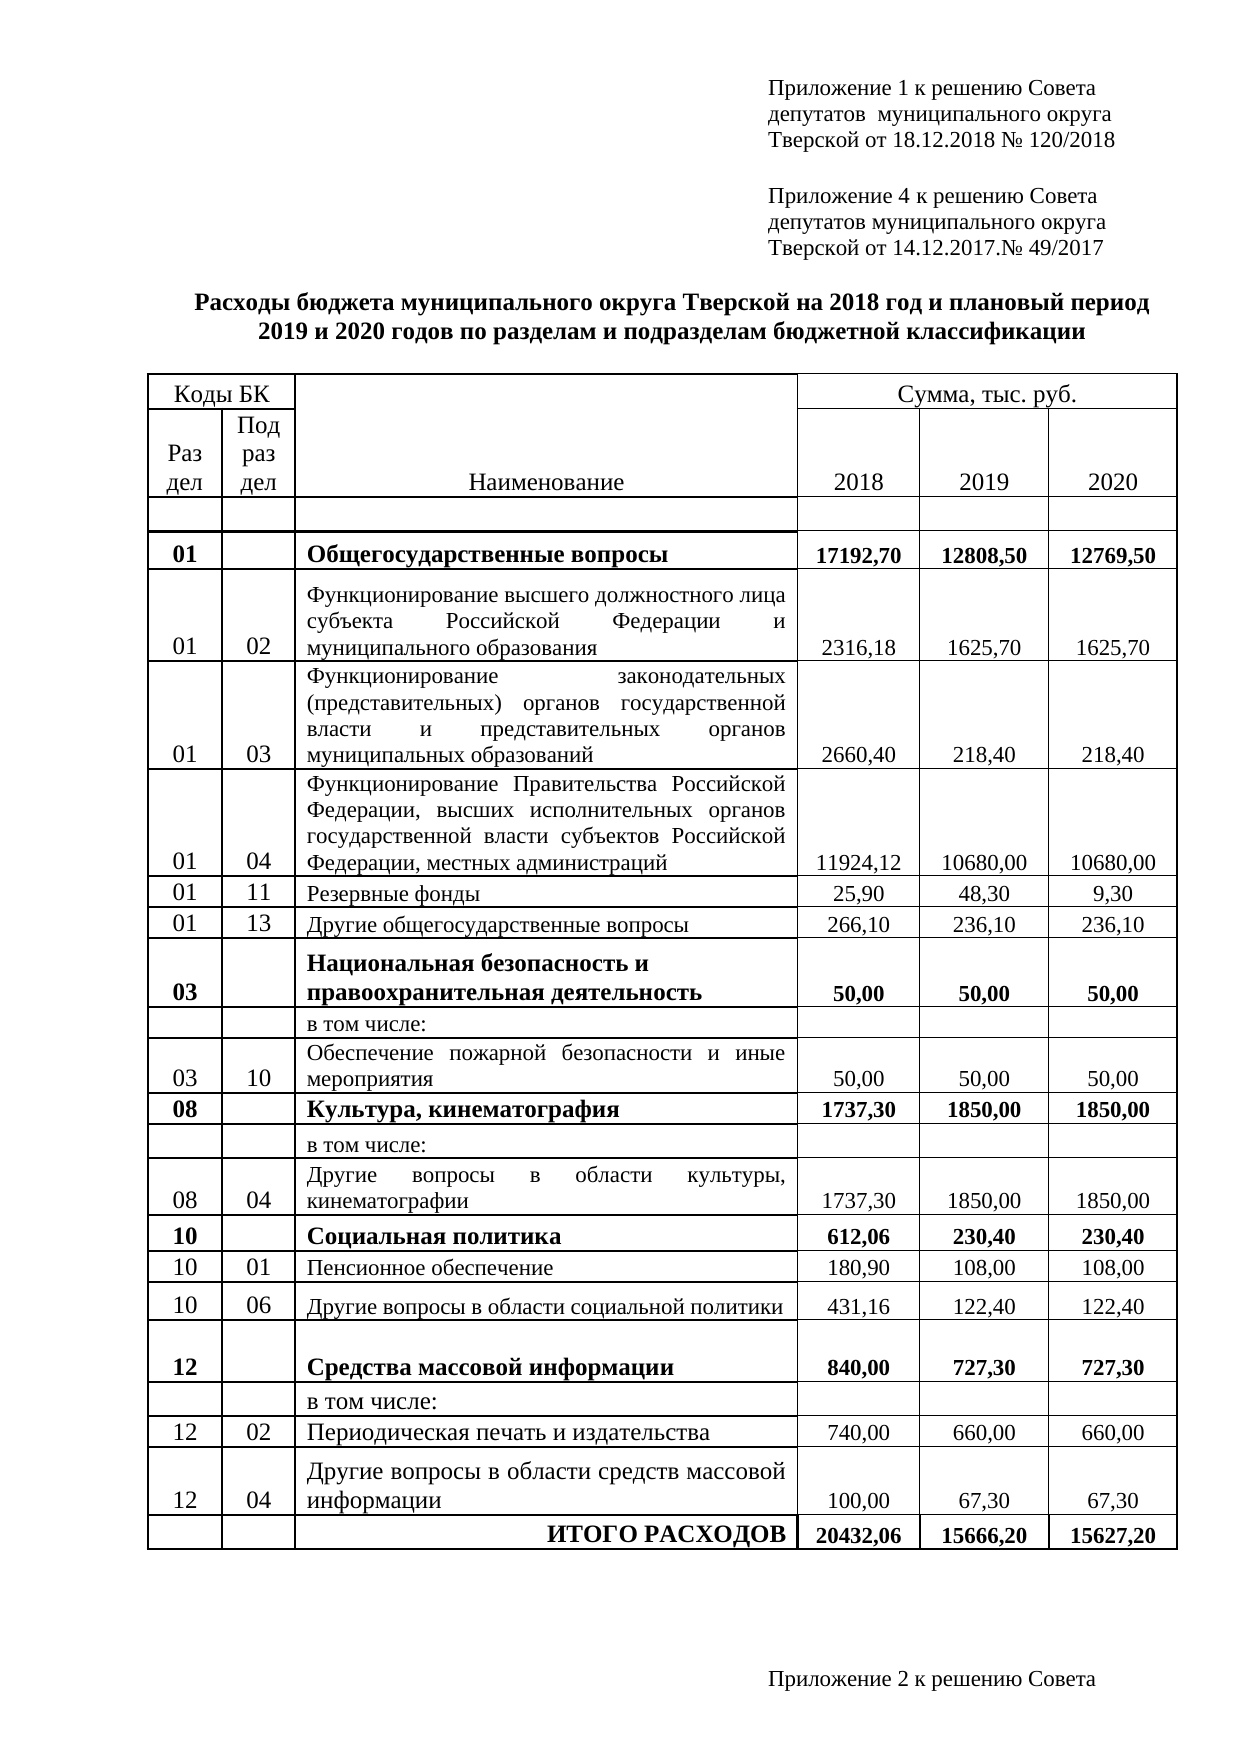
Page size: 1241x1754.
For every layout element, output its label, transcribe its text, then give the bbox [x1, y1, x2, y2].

table_cell Раз дел [149, 410, 221, 496]
table_cell 2018 [798, 409, 919, 496]
table_cell [1049, 1007, 1176, 1037]
table_cell в том числе: [296, 1383, 797, 1415]
table_cell [149, 1125, 221, 1157]
table_cell 1625,70 [920, 569, 1048, 660]
table_cell [920, 1007, 1048, 1037]
table_cell Другие общегосударственные вопросы [296, 908, 797, 937]
table_cell 727,30 [920, 1320, 1048, 1381]
table_cell [223, 1008, 294, 1037]
table_cell 1850,00 [1049, 1093, 1176, 1123]
table_cell [149, 498, 221, 530]
table_cell 266,10 [798, 907, 919, 937]
table_cell Резервные фонды [296, 877, 797, 906]
table_cell 25,90 [798, 876, 919, 906]
table_cell [798, 1382, 919, 1415]
table_cell 1625,70 [1049, 569, 1176, 660]
text Расходы бюджета муниципального округа Тверской на 2018 год и плановый период 2019 и 2020 годов по разделам и подразделам бюджетной классификации [177, 287, 1167, 344]
text Приложение 1 к решению Совета депутатов муниципального округа Тверской от 18.12.2018 № 120/2018 [768, 74, 1167, 153]
table_cell [296, 498, 797, 530]
table_cell 10 [223, 1039, 294, 1092]
table_cell 236,10 [920, 907, 1048, 937]
table_cell 218,40 [1049, 661, 1176, 768]
table_cell 01 [149, 570, 221, 660]
table_cell 108,00 [1049, 1251, 1176, 1281]
table_cell 08 [149, 1159, 221, 1214]
table_cell 48,30 [920, 876, 1048, 906]
table_cell 20432,06 [799, 1515, 919, 1548]
table_cell 12 [149, 1448, 221, 1514]
table_cell 108,00 [920, 1251, 1048, 1281]
table_cell 431,16 [798, 1282, 919, 1319]
table_cell Подраз дел [223, 410, 294, 496]
table_cell 236,10 [1049, 907, 1176, 937]
table_cell 02 [223, 570, 294, 660]
table_cell 01 [149, 533, 221, 568]
table_cell 727,30 [1049, 1320, 1176, 1381]
table_cell 01 [149, 662, 221, 768]
table_cell 10680,00 [920, 769, 1048, 875]
table_cell 660,00 [1049, 1416, 1176, 1446]
table_cell 12 [149, 1321, 221, 1381]
table_cell Функционирование законодательных (представительных) органов государственной власти и представительных органов муниципальных образований [296, 662, 797, 768]
table_cell 01 [149, 770, 221, 875]
table_cell 10 [149, 1283, 221, 1319]
table_cell в том числе: [296, 1125, 797, 1157]
table_header Наименование [296, 375, 797, 496]
table_header Коды БК [149, 375, 294, 408]
table_cell 2020 [1049, 409, 1176, 496]
table_cell Средства массовой информации [296, 1321, 797, 1381]
table_cell 10 [149, 1252, 221, 1281]
table_cell 180,90 [798, 1251, 919, 1281]
table_cell Социальная политика [296, 1216, 797, 1250]
table_cell 12 [149, 1417, 221, 1446]
table_cell 12808,50 [920, 531, 1048, 568]
table_cell 11924,12 [798, 769, 919, 875]
table_cell 740,00 [798, 1416, 919, 1446]
table_cell [1049, 1382, 1176, 1415]
table_cell 04 [223, 1448, 294, 1514]
table_cell 612,06 [798, 1215, 919, 1250]
table_cell 230,40 [1049, 1215, 1176, 1250]
table_cell ИТОГО РАСХОДОВ [296, 1516, 796, 1548]
table_cell [798, 497, 919, 530]
table_cell 2316,18 [798, 569, 919, 660]
table_cell 50,00 [1049, 1038, 1176, 1092]
table_cell 67,30 [920, 1447, 1048, 1514]
table_cell 17192,70 [798, 531, 919, 568]
table_cell [223, 533, 294, 568]
table_cell Культура, кинематография [296, 1094, 797, 1123]
table_cell в том числе: [296, 1008, 797, 1037]
table_cell Другие вопросы в области средств массовой информации [296, 1448, 797, 1514]
table_cell [798, 1124, 919, 1157]
table_cell 50,00 [1049, 938, 1176, 1006]
table_cell [149, 1516, 221, 1548]
table_cell [1049, 497, 1176, 530]
table_cell Пенсионное обеспечение [296, 1252, 797, 1281]
table_cell [223, 1216, 294, 1250]
table_cell 15627,20 [1050, 1515, 1176, 1548]
table_cell [223, 1321, 294, 1381]
table_cell Другие вопросы в области культуры, кинематографии [296, 1159, 797, 1214]
table_cell Функционирование Правительства Российской Федерации, высших исполнительных органов государственной власти субъектов Российской Федерации, местных администраций [296, 770, 797, 875]
table_cell Периодическая печать и издательства [296, 1417, 797, 1446]
table_cell 01 [149, 908, 221, 937]
table_cell Другие вопросы в области социальной политики [296, 1283, 797, 1319]
table_cell 1850,00 [1049, 1158, 1176, 1214]
table_cell 840,00 [798, 1320, 919, 1381]
table_cell [149, 1383, 221, 1415]
table_cell 08 [149, 1094, 221, 1123]
table_cell 67,30 [1049, 1447, 1176, 1514]
table_cell 1737,30 [798, 1093, 919, 1123]
table_cell Функционирование высшего должностного лица субъекта Российской Федерации и муниципального образования [296, 570, 797, 660]
text Приложение 4 к решению Совета депутатов муниципального округа Тверской от 14.12.2017.№ 49/2017 [768, 182, 1167, 261]
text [768, 1636, 1167, 1691]
table_cell 100,00 [798, 1447, 919, 1514]
table_header Сумма, тыс. руб. [798, 374, 1176, 408]
table_cell [149, 1008, 221, 1037]
table_cell 04 [223, 1159, 294, 1214]
table_cell Национальная безопасность и правоохранительная деятельность [296, 939, 797, 1006]
table_cell 230,40 [920, 1215, 1048, 1250]
table_cell 10 [149, 1216, 221, 1250]
table_cell [798, 1007, 919, 1037]
table_cell 122,40 [920, 1282, 1048, 1319]
table_cell [223, 1094, 294, 1123]
table_cell 2660,40 [798, 661, 919, 768]
table_cell 03 [149, 1039, 221, 1092]
table_cell Обеспечение пожарной безопасности и иные мероприятия [296, 1039, 797, 1092]
table_cell 9,30 [1049, 876, 1176, 906]
table_cell [1049, 1124, 1176, 1157]
table_cell 03 [149, 939, 221, 1006]
table_cell 06 [223, 1283, 294, 1319]
table_cell 50,00 [920, 938, 1048, 1006]
table_cell [920, 1124, 1048, 1157]
table_cell 122,40 [1049, 1282, 1176, 1319]
table_cell [223, 939, 294, 1006]
table_cell 2019 [920, 409, 1048, 496]
table_cell 10680,00 [1049, 769, 1176, 875]
table_cell 50,00 [798, 938, 919, 1006]
table_cell 11 [223, 877, 294, 906]
table_cell [223, 1383, 294, 1415]
table_cell 03 [223, 662, 294, 768]
table_cell [223, 1125, 294, 1157]
table_cell 12769,50 [1049, 531, 1176, 568]
table_cell 01 [223, 1252, 294, 1281]
table_cell Общегосударственные вопросы [296, 533, 797, 568]
table_cell [223, 1516, 294, 1548]
table_cell 15666,20 [921, 1515, 1048, 1548]
table_cell 1850,00 [920, 1158, 1048, 1214]
table_cell 02 [223, 1417, 294, 1446]
table_cell [920, 497, 1048, 530]
table_cell 04 [223, 770, 294, 875]
table_cell 660,00 [920, 1416, 1048, 1446]
table_cell 50,00 [920, 1038, 1048, 1092]
table_cell 1850,00 [920, 1093, 1048, 1123]
table_cell [223, 498, 294, 530]
table_cell 01 [149, 877, 221, 906]
table_cell 1737,30 [798, 1158, 919, 1214]
table_cell 218,40 [920, 661, 1048, 768]
table_cell 13 [223, 908, 294, 937]
table_cell 50,00 [798, 1038, 919, 1092]
table_cell [920, 1382, 1048, 1415]
